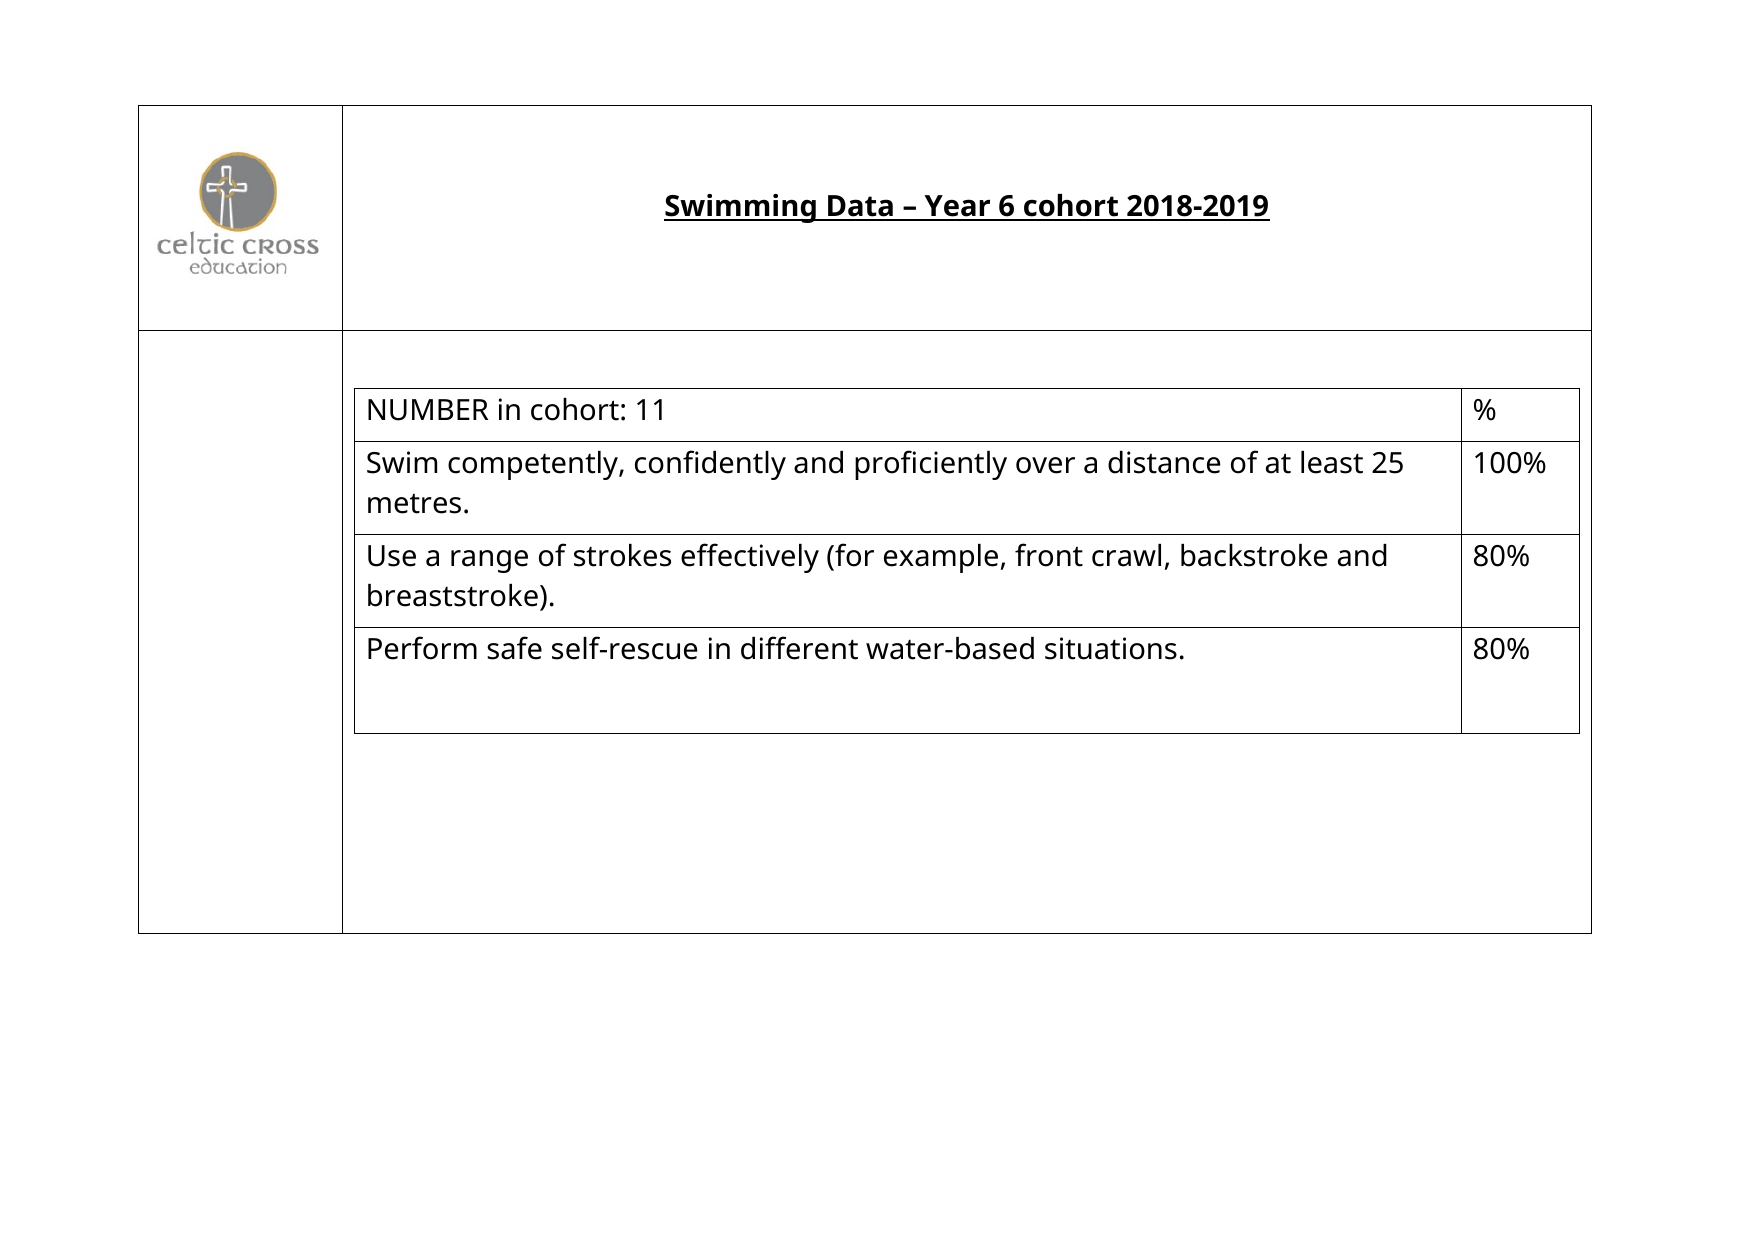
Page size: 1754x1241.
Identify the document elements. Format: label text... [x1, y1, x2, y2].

table_cell [139, 331, 342, 932]
table_cell [343, 331, 1591, 932]
picture [146, 145, 332, 281]
table_header [139, 106, 342, 330]
table_header Swimming Data – Year 6 cohort 2018-2019 [343, 106, 1591, 330]
